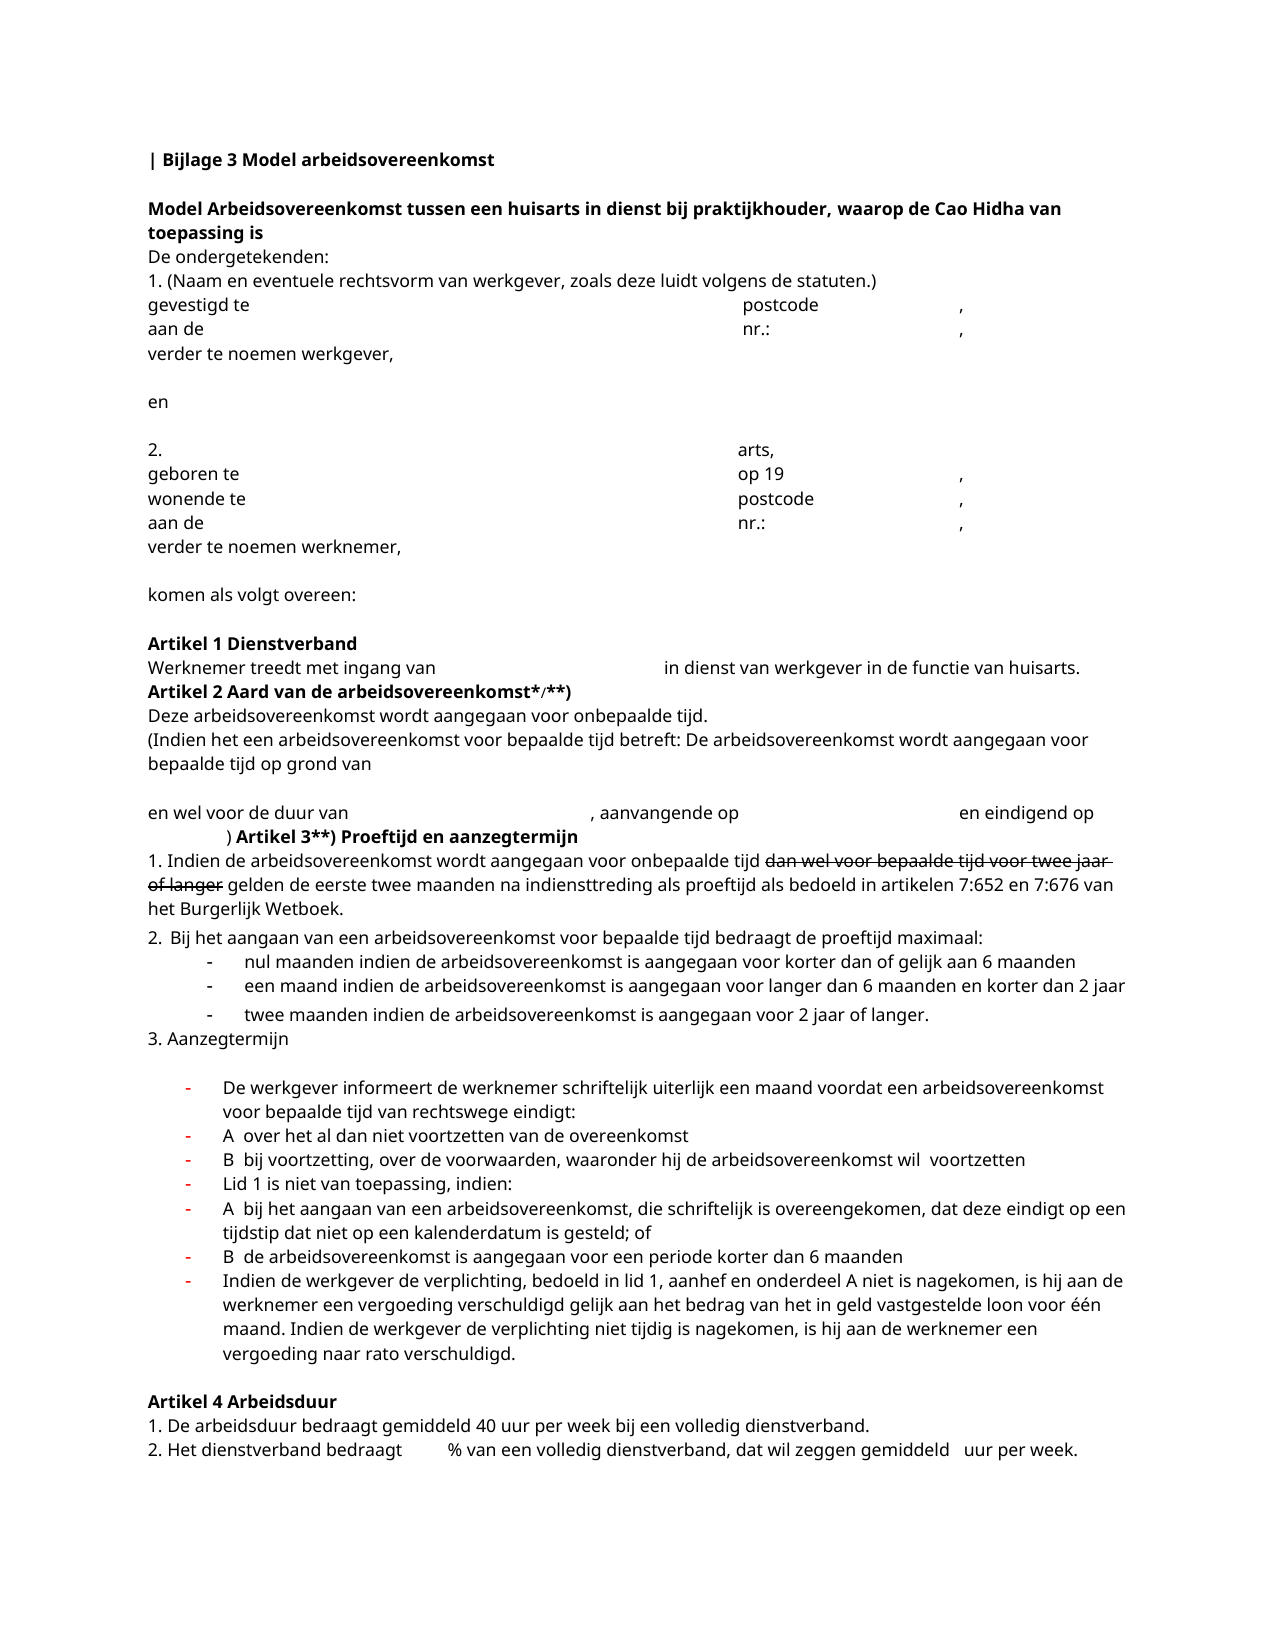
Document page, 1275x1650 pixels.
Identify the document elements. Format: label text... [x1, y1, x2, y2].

text Artikel 2 Aard van de arbeidsovereenkomst*/**) [148, 679, 1127, 703]
text 2. arts, [148, 438, 1127, 462]
list twee maanden indien de arbeidsovereenkomst is aangegaan voor 2 jaar of langer. [207, 998, 1127, 1027]
list Indien de werkgever de verplichting, bedoeld in lid 1, aanhef en onderdeel A niet is nagekomen, is hij aan de werknemer een vergoeding verschuldigd gelijk aan het bedrag van het in geld vastgestelde loon voor één maand. Indien de werkgever de verplichting niet tijdig is nagekomen, is hij aan de werknemer een vergoeding naar rato verschuldigd. [185, 1268, 1127, 1365]
list B bij voortzetting, over de voorwaarden, waaronder hij de arbeidsovereenkomst wil voortzetten [185, 1148, 1127, 1172]
text verder te noemen werkgever, [148, 341, 1127, 365]
list B de arbeidsovereenkomst is aangegaan voor een periode korter dan 6 maanden [185, 1244, 1127, 1268]
list Lid 1 is niet van toepassing, indien: [185, 1172, 1127, 1196]
text verder te noemen werknemer, [148, 534, 1127, 558]
text gevestigd te postcode , [148, 293, 1127, 317]
text komen als volgt overeen: [148, 583, 1127, 607]
text (Indien het een arbeidsovereenkomst voor bepaalde tijd betreft: De arbeidsovereenkomst wordt aangegaan voor bepaalde tijd op grond van [148, 728, 1127, 800]
text 2. Bij het aangaan van een arbeidsovereenkomst voor bepaalde tijd bedraagt de proeftijd maximaal: [148, 921, 1127, 950]
text wonende te postcode , [148, 486, 1127, 510]
text Artikel 1 Dienstverband [148, 631, 1127, 655]
text 3. Aanzegtermijn [148, 1027, 1127, 1051]
list nul maanden indien de arbeidsovereenkomst is aangegaan voor korter dan of gelijk aan 6 maanden [207, 950, 1127, 974]
text | Bijlage 3 Model arbeidsovereenkomst [148, 148, 1127, 172]
text 2. Het dienstverband bedraagt % van een volledig dienstverband, dat wil zeggen gemiddeld uur per week. [148, 1438, 1127, 1462]
text geboren te op 19 , [148, 462, 1127, 486]
list A bij het aangaan van een arbeidsovereenkomst, die schriftelijk is overeengekomen, dat deze eindigt op een tijdstip dat niet op een kalenderdatum is gesteld; of [185, 1196, 1127, 1244]
list A over het al dan niet voortzetten van de overeenkomst [185, 1123, 1127, 1148]
text Deze arbeidsovereenkomst wordt aangegaan voor onbepaalde tijd. [148, 703, 1127, 728]
text 1. Indien de arbeidsovereenkomst wordt aangegaan voor onbepaalde tijd dan wel voor bepaalde tijd voor twee jaar of langer gelden de eerste twee maanden na indiensttreding als proeftijd als bedoeld in artikelen 7:652 en 7:676 van het Burgerlijk Wetboek. [148, 848, 1127, 921]
text 1. (Naam en eventuele rechtsvorm van werkgever, zoals deze luidt volgens de statuten.) [148, 268, 1127, 293]
text en wel voor de duur van , aanvangende op en eindigend op ) Artikel 3**) Proeftijd en aanzegtermijn [148, 800, 1127, 848]
list een maand indien de arbeidsovereenkomst is aangegaan voor langer dan 6 maanden en korter dan 2 jaar [207, 974, 1127, 998]
list De werkgever informeert de werknemer schriftelijk uiterlijk een maand voordat een arbeidsovereenkomst voor bepaalde tijd van rechtswege eindigt: [185, 1075, 1127, 1123]
text Artikel 4 Arbeidsduur [148, 1389, 1127, 1413]
text Werknemer treedt met ingang van in dienst van werkgever in de functie van huisarts. [148, 655, 1127, 679]
text De ondergetekenden: [148, 244, 1127, 268]
text aan de nr.: , [148, 317, 1127, 341]
text en [148, 389, 1127, 413]
text 1. De arbeidsduur bedraagt gemiddeld 40 uur per week bij een volledig dienstverband. [148, 1413, 1127, 1438]
text aan de nr.: , [148, 510, 1127, 534]
text Model Arbeidsovereenkomst tussen een huisarts in dienst bij praktijkhouder, waarop de van toepassing is [148, 196, 1127, 244]
